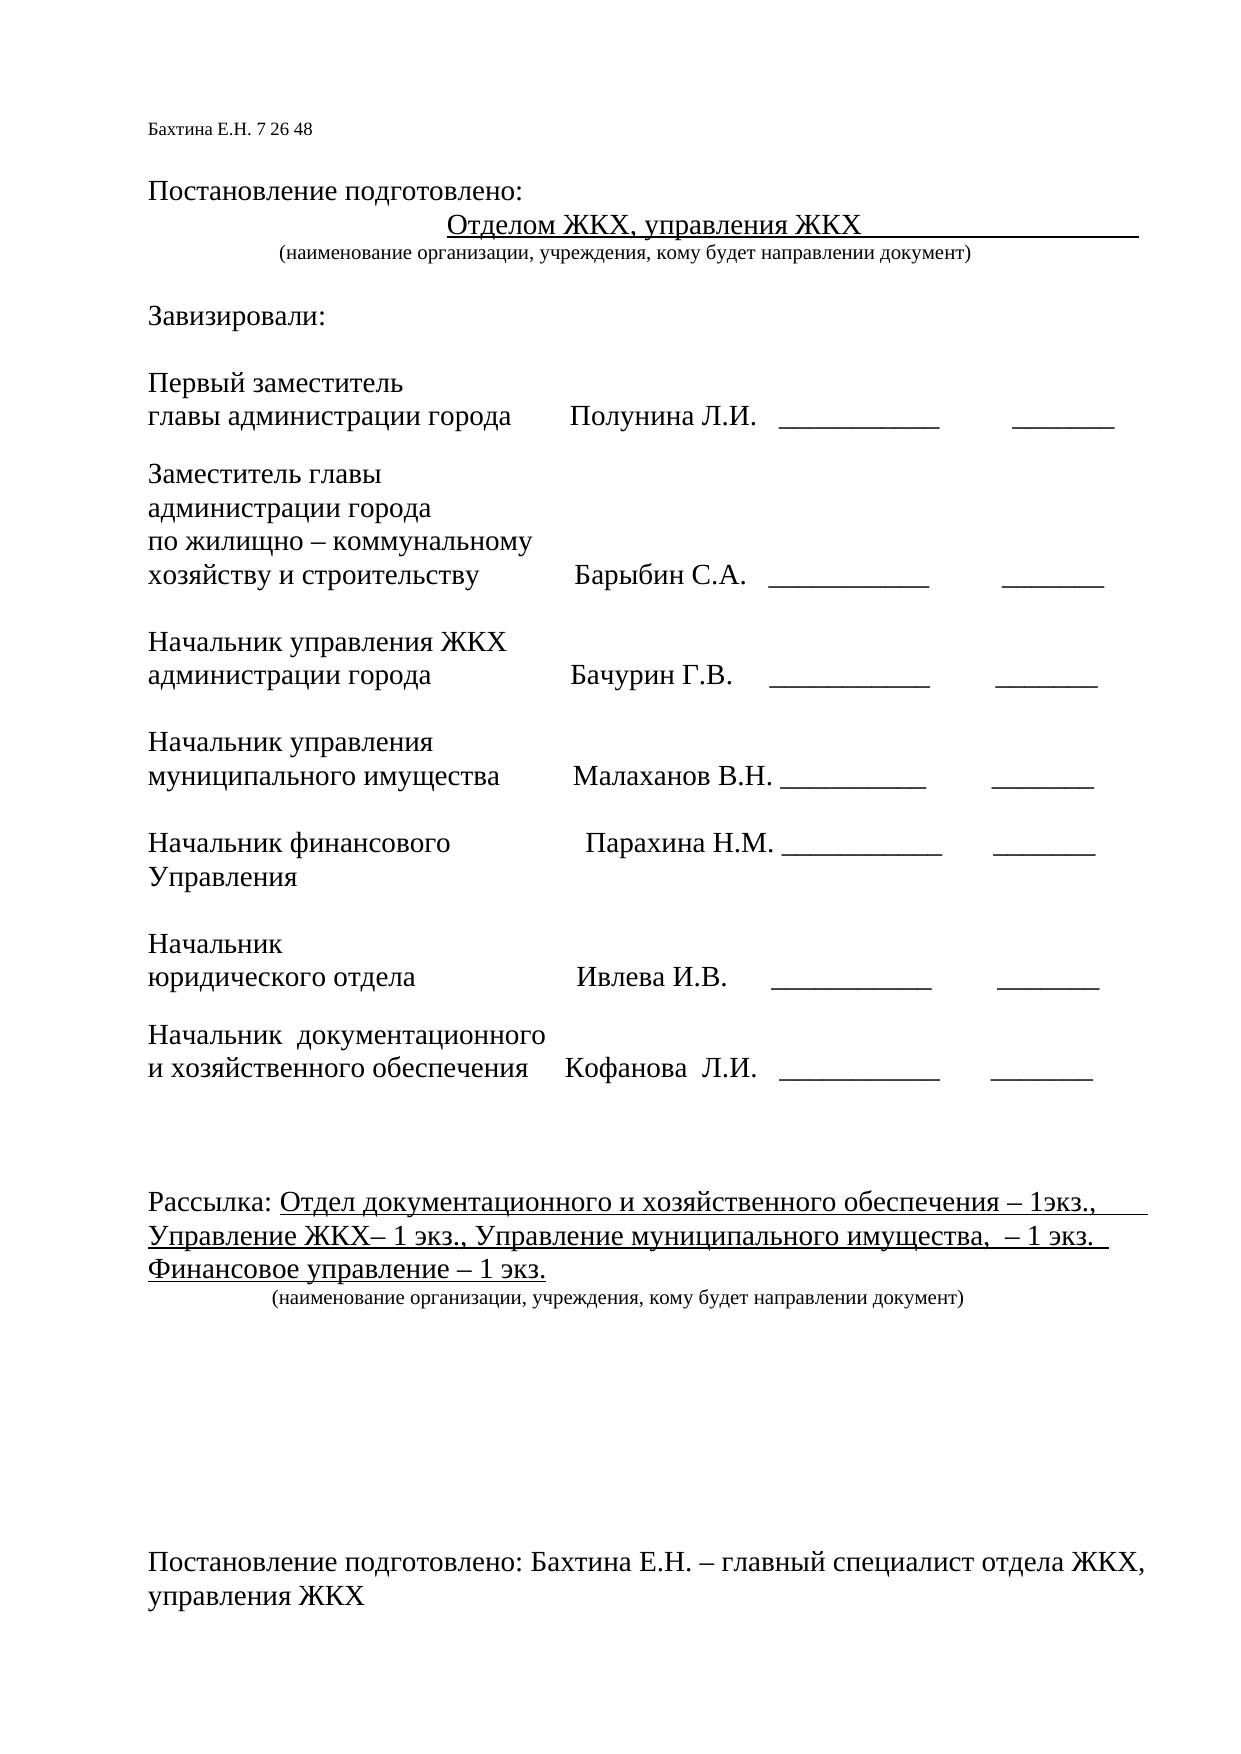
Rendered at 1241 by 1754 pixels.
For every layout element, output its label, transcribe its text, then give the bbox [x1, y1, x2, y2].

text администрации города Бачурин Г.В. ___________ _______ [148, 657, 1152, 691]
text Первый заместитель [148, 365, 1152, 398]
text муниципального имущества Малаханов В.Н. __________ _______ [148, 758, 1152, 792]
text Заместитель главы [148, 456, 1152, 490]
text главы администрации города Полунина Л.И. ___________ _______ [148, 398, 1152, 432]
text Постановление подготовлено: [148, 173, 1152, 207]
text и хозяйственного обеспечения Кофанова Л.И. ___________ _______ [148, 1050, 1152, 1084]
text Управления [148, 859, 1152, 892]
text Постановление подготовлено: Бахтина Е.Н. – главный специалист отдела ЖКХ, управления ЖКХ [148, 1544, 1152, 1611]
text Отделом ЖКХ, управления ЖКХ [148, 207, 1152, 240]
text Начальник [148, 926, 1152, 959]
text Начальник управления [148, 724, 1152, 758]
text Бахтина Е.Н. 7 26 48 [148, 118, 1152, 140]
text Начальник финансового Парахина Н.М. ___________ _______ [148, 825, 1152, 859]
text хозяйству и строительству Барыбин С.А. ___________ _______ [148, 557, 1152, 590]
text (наименование организации, учреждения, кому будет направлении документ) [148, 1285, 1152, 1309]
text Завизировали: [148, 298, 1152, 331]
text (наименование организации, учреждения, кому будет направлении документ) [148, 240, 1152, 264]
text Рассылка: Отдел документационного и хозяйственного обеспечения – 1экз., Управление ЖКХ– 1 экз., Управление муниципального имущества, – 1 экз. Финансовое управление – 1 экз. [148, 1184, 1152, 1285]
text Начальник документационного [148, 1017, 1152, 1050]
text администрации города [148, 490, 1152, 523]
text по жилищно – коммунальному [148, 523, 1152, 557]
text юридического отдела Ивлева И.В. ___________ _______ [148, 959, 1152, 993]
text Начальник управления ЖКХ [148, 624, 1152, 657]
